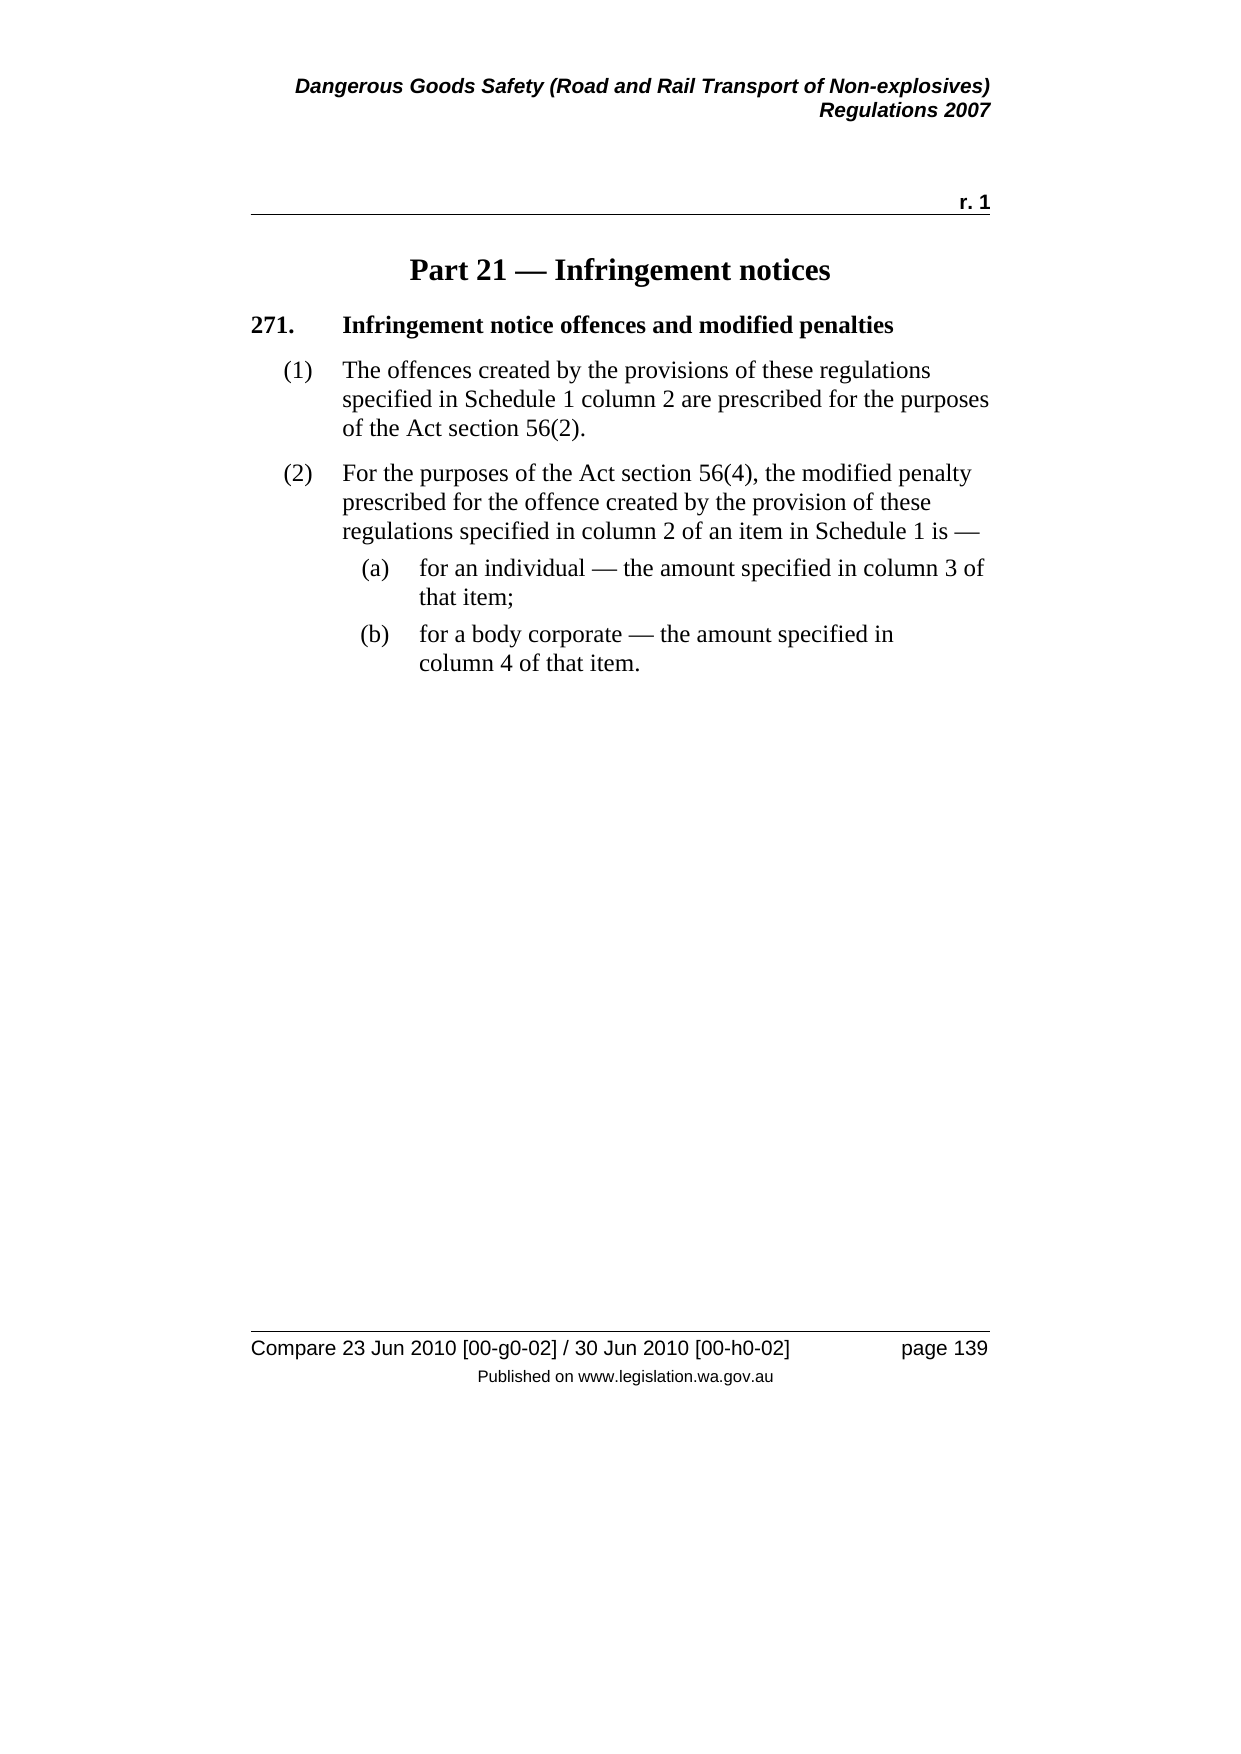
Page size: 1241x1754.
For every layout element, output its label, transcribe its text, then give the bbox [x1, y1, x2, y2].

text (b) for a body corporate — the amount specified in column 4 of that item. [251, 619, 990, 676]
subtitle Part 21 — Infringement notices [251, 251, 990, 287]
text (a) for an individual — the amount specified in column 3 of that item; [251, 553, 990, 611]
text (1) The offences created by the provisions of these regulations specified in Schedule 1 column 2 are prescribed for the purposes of the Act section 56(2). [251, 356, 990, 442]
subtitle 271. Infringement notice offences and modified penalties [251, 310, 990, 339]
text (2) For the purposes of the Act section 56(4), the modified penalty prescribed for the offence created by the provision of these regulations specified in column 2 of an item in Schedule 1 is — [251, 458, 990, 545]
